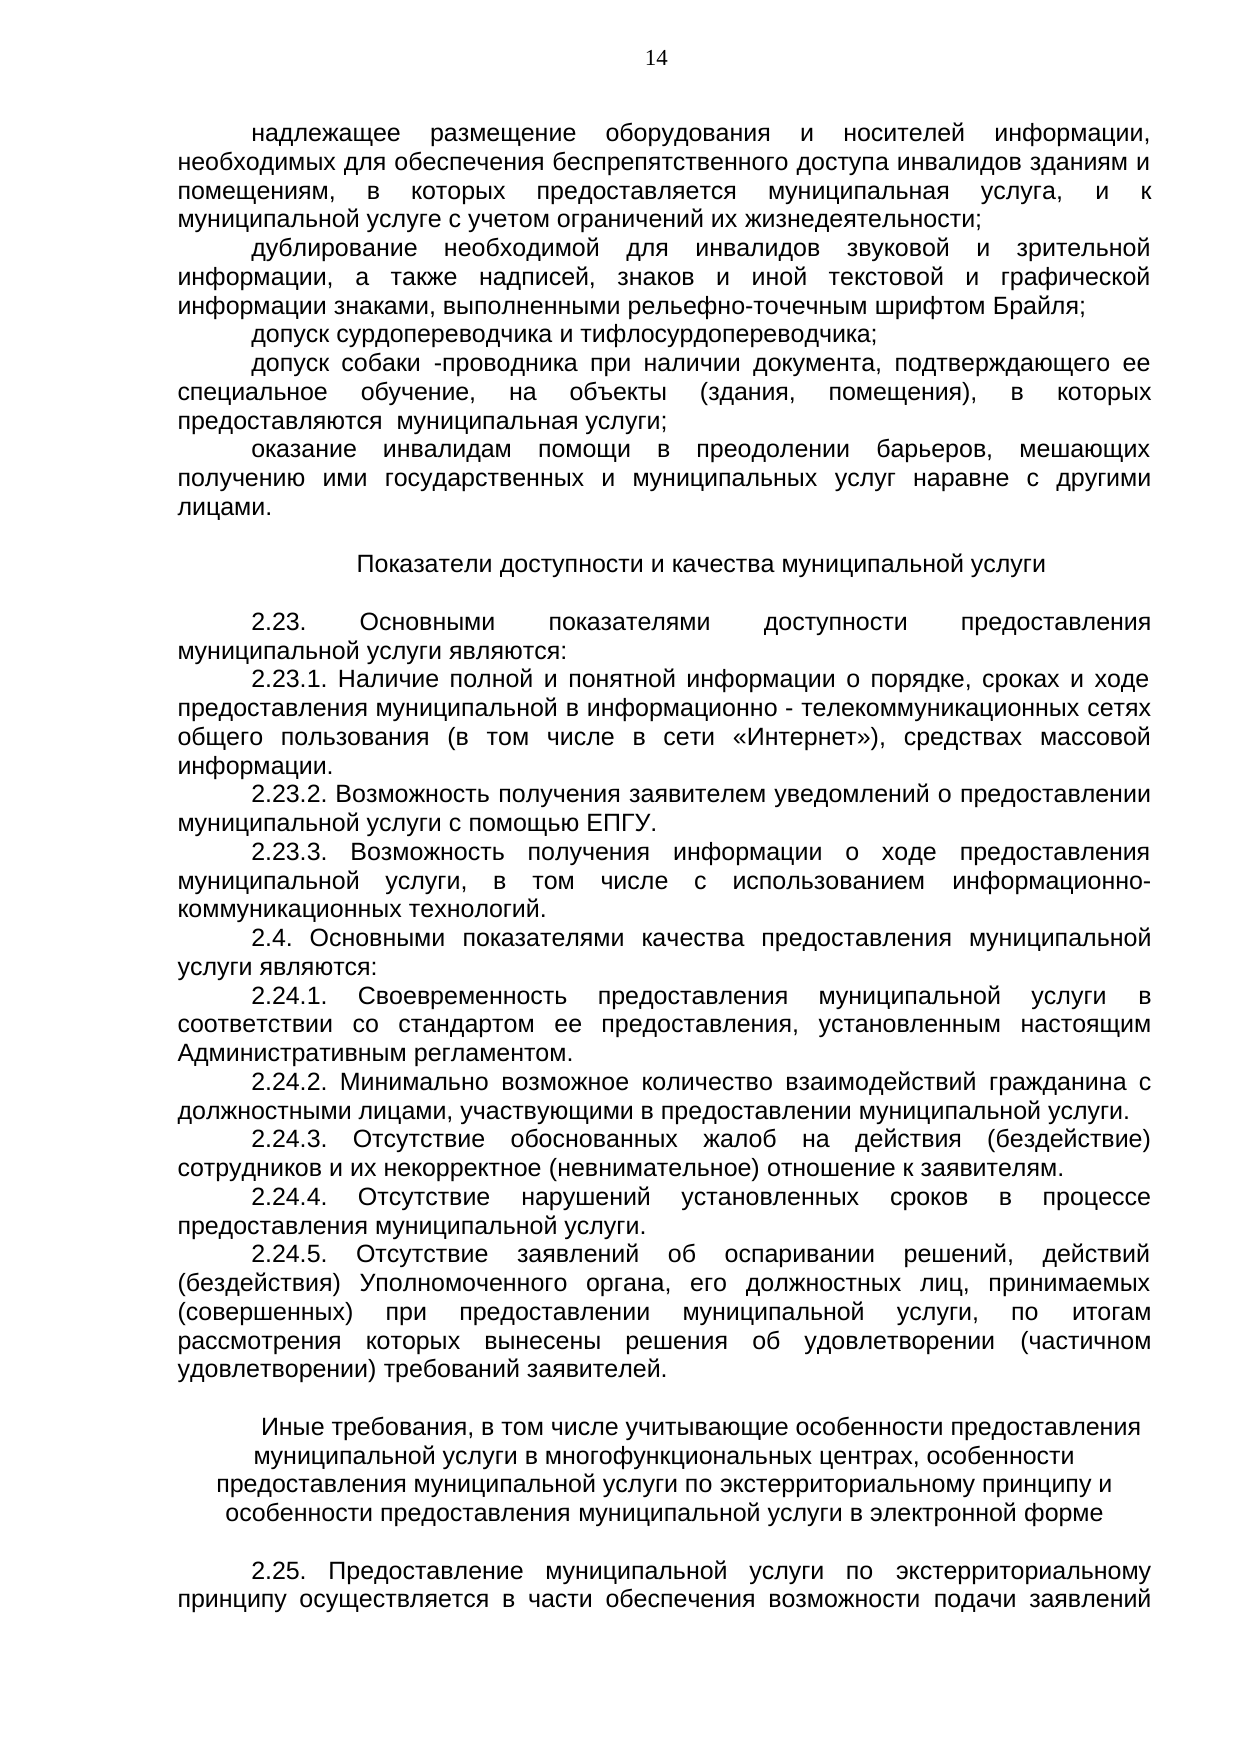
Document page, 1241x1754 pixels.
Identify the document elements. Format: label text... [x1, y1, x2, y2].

text дублирование необходимой для инвалидов звуковой и зрительной информации, а также надписей, знаков и иной текстовой и графической информации знаками, выполненными рельефно-точечным шрифтом Брайля; [177, 233, 1151, 319]
text 2.24.4. Отсутствие нарушений установленных сроков в процессе предоставления муниципальной услуги. [177, 1182, 1151, 1239]
subtitle Показатели доступности и качества муниципальной услуги [177, 549, 1151, 578]
text оказание инвалидам помощи в преодолении барьеров, мешающих получению ими государственных и муниципальных услуг наравне с другими лицами. [177, 434, 1151, 521]
text допуск собаки -проводника при наличии документа, подтверждающего ее специальное обучение, на объекты (здания, помещения), в которых предоставляются муниципальная услуги; [177, 348, 1151, 434]
text допуск сурдопереводчика и тифлосурдопереводчика; [177, 319, 1151, 348]
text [177, 1556, 1151, 1613]
text 2.24.3. Отсутствие обоснованных жалоб на действия (бездействие) сотрудников и их некорректное (невнимательное) отношение к заявителям. [177, 1124, 1151, 1182]
text 2.4. Основными показателями качества предоставления муниципальной услуги являются: [177, 923, 1151, 981]
text надлежащее размещение оборудования и носителей информации, необходимых для обеспечения беспрепятственного доступа инвалидов зданиям и помещениям, в которых предоставляется муниципальная услуга, и к муниципальной услуге с учетом ограничений их жизнедеятельности; [177, 118, 1151, 233]
text 2.24.1. Своевременность предоставления муниципальной услуги в соответствии со стандартом ее предоставления, установленным настоящим Административным регламентом. [177, 981, 1151, 1067]
text 2.23.2. Возможность получения заявителем уведомлений о предоставлении муниципальной услуги с помощью ЕПГУ. [177, 779, 1151, 837]
text 2.23.3. Возможность получения информации о ходе предоставления муниципальной услуги, в том числе с использованием информационно-коммуникационных технологий. [177, 837, 1151, 923]
text 2.23.1. Наличие полной и понятной информации о порядке, сроках и ходе предоставления муниципальной в информационно - телекоммуникационных сетях общего пользования (в том числе в сети «Интернет»), средствах массовой информации. [177, 664, 1151, 779]
subtitle Иные требования, в том числе учитывающие особенности предоставления муниципальной услуги в многофункциональных центрах, особенности предоставления муниципальной услуги по экстерриториальному принципу и особенности предоставления муниципальной услуги в электронной форме [177, 1412, 1151, 1527]
text 2.24.5. Отсутствие заявлений об оспаривании решений, действий (бездействия) Уполномоченного органа, его должностных лиц, принимаемых (совершенных) при предоставлении муниципальной услуги, по итогам рассмотрения которых вынесены решения об удовлетворении (частичном удовлетворении) требований заявителей. [177, 1239, 1151, 1383]
text 2.24.2. Минимально возможное количество взаимодействий гражданина с должностными лицами, участвующими в предоставлении муниципальной услуги. [177, 1067, 1151, 1124]
text 2.23. Основными показателями доступности предоставления муниципальной услуги являются: [177, 607, 1151, 664]
